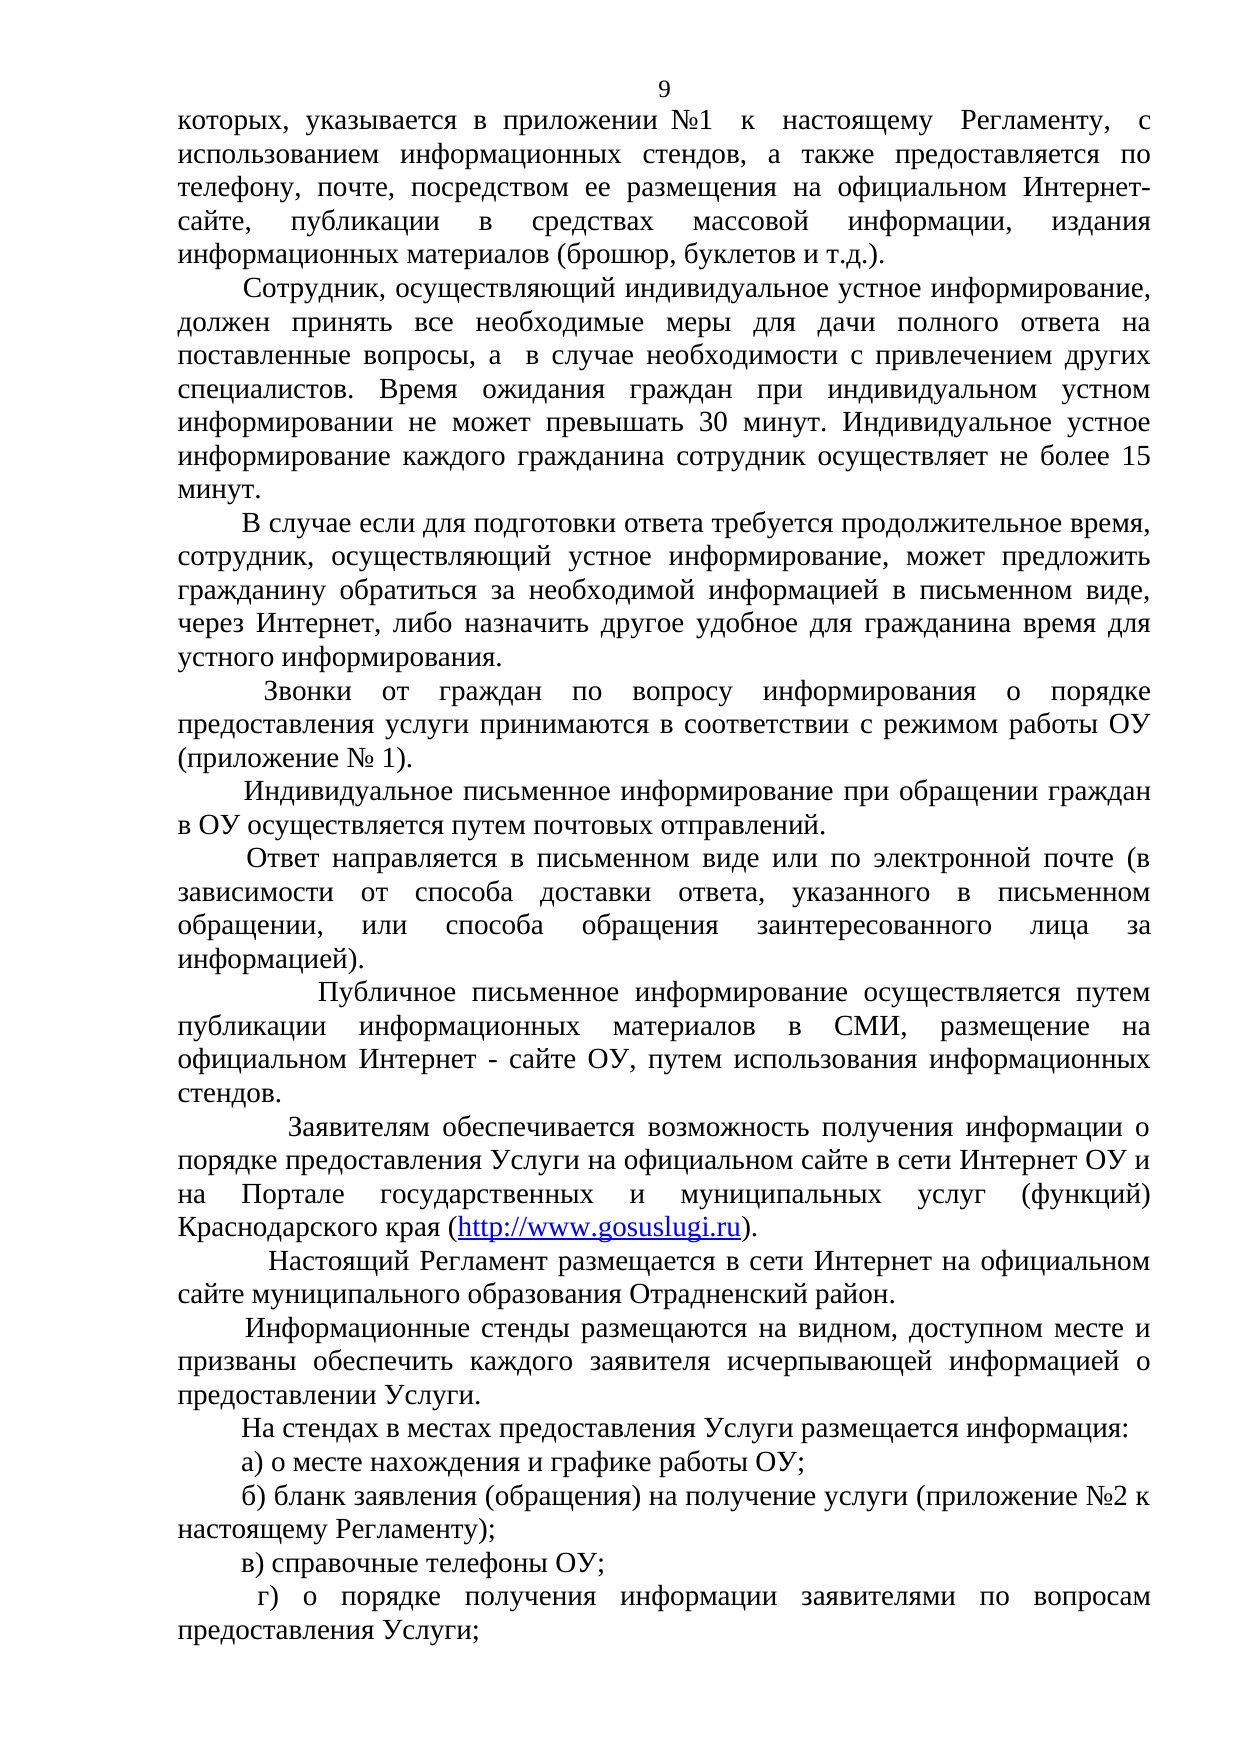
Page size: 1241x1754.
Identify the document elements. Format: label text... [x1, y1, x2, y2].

text В случае если для подготовки ответа требуется продолжительное время, сотрудник, осуществляющий устное информирование, может предложить гражданину обратиться за необходимой информацией в письменном виде, через Интернет, либо назначить другое удобное для гражданина время для устного информирования. [177, 505, 1152, 673]
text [177, 102, 1152, 270]
text б) бланк заявления (обращения) на получение услуги (приложение №2 к настоящему Регламенту); [177, 1478, 1152, 1545]
text Индивидуальное письменное информирование при обращении граждан в ОУ осуществляется путем почтовых отправлений. [177, 773, 1152, 840]
text Ответ направляется в письменном виде или по электронной почте (в зависимости от способа доставки ответа, указанного в письменном обращении, или способа обращения заинтересованного лица за информацией). [177, 840, 1152, 974]
text г) о порядке получения информации заявителями по вопросам предоставления Услуги; [177, 1578, 1152, 1645]
text Публичное письменное информирование осуществляется путем публикации информационных материалов в СМИ, размещение на официальном Интернет - сайте ОУ, путем использования информационных стендов. [177, 974, 1152, 1109]
text в) справочные телефоны ОУ; [177, 1545, 1152, 1578]
text Сотрудник, осуществляющий индивидуальное устное информирование, должен принять все необходимые меры для дачи полного ответа на поставленные вопросы, а в случае необходимости с привлечением других специалистов. Время ожидания граждан при индивидуальном устном информировании не может превышать 30 минут. Индивидуальное устное информирование каждого гражданина сотрудник осуществляет не более 15 минут. [177, 270, 1152, 505]
text а) о месте нахождения и графике работы ОУ; [177, 1444, 1152, 1478]
text Информационные стенды размещаются на видном, доступном месте и призваны обеспечить каждого заявителя исчерпывающей информацией о предоставлении Услуги. [177, 1310, 1152, 1411]
text Настоящий Регламент размещается в сети Интернет на официальном сайте муниципального образования Отрадненский район. [177, 1243, 1152, 1310]
text Звонки от граждан по вопросу информирования о порядке предоставления услуги принимаются в соответствии с режимом работы ОУ (приложение № 1). [177, 673, 1152, 773]
text Заявителям обеспечивается возможность получения информации о порядке предоставления Услуги на официальном сайте в сети Интернет ОУ и на Портале государственных и муниципальных услуг (функций) Краснодарского края (http://www.gosuslugi.ru). [177, 1109, 1152, 1243]
text На стендах в местах предоставления Услуги размещается информация: [177, 1411, 1152, 1444]
